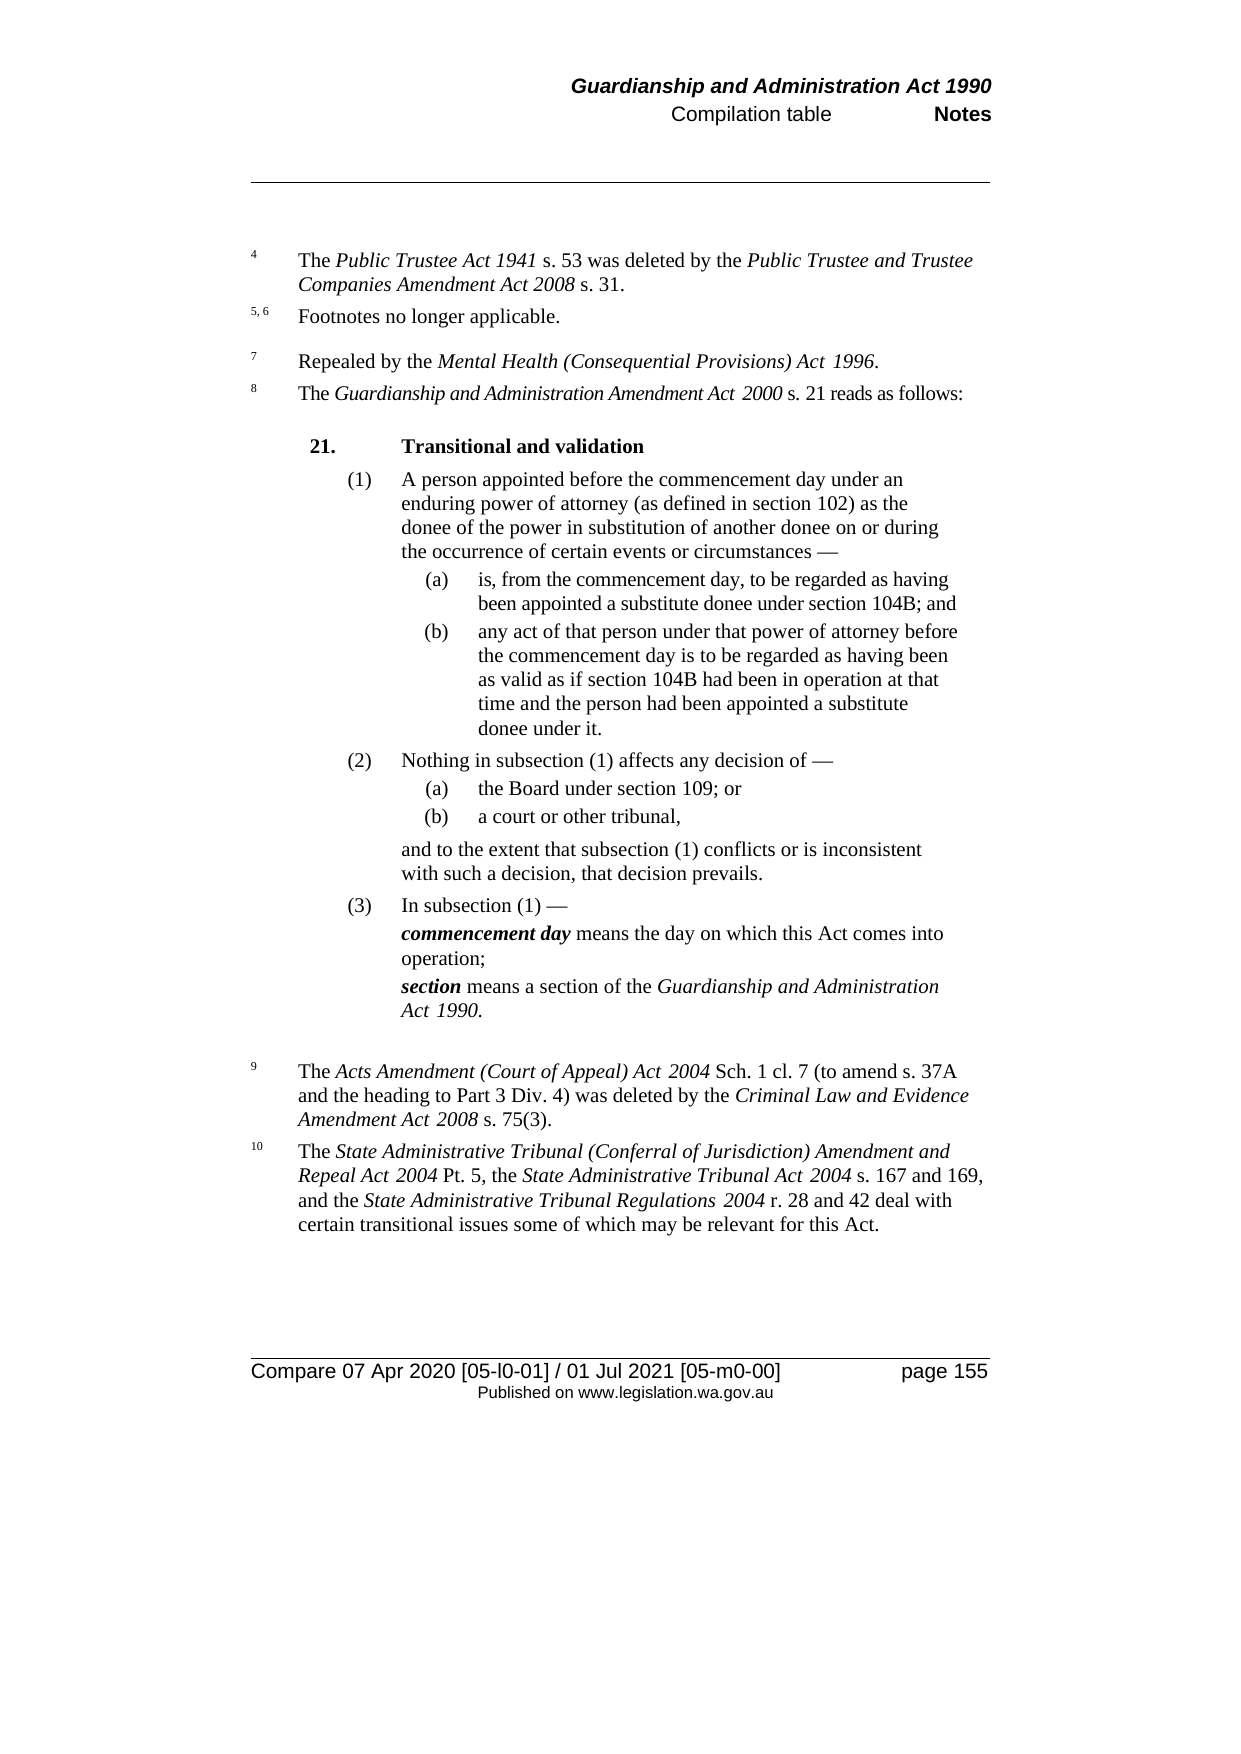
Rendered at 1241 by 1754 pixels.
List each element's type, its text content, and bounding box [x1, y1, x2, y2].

text section means a section of the Guardianship and Administration Act 1990. [309, 974, 960, 1022]
text (b) a court or other tribunal, [389, 804, 960, 828]
text 9 The Acts Amendment (Court of Appeal) Act 2004 Sch. 1 cl. 7 (to amend s. 37A and the heading to Part 3 Div. 4) was deleted by the Criminal Law and Evidence Amendment Act 2008 s. 75(3). [251, 1059, 990, 1131]
text and to the extent that subsection (1) conflicts or is inconsistent with such a decision, that decision prevails. [312, 837, 960, 885]
text 7 Repealed by the Mental Health (Consequential Provisions) Act 1996. [251, 349, 990, 373]
subtitle 21. Transitional and validation [309, 434, 960, 458]
text 10 The State Administrative Tribunal (Conferral of Jurisdiction) Amendment and Repeal Act 2004 Pt. 5, the State Administrative Tribunal Act 2004 s. 167 and 169, and the State Administrative Tribunal Regulations 2004 r. 28 and 42 deal with certain transitional issues some of which may be relevant for this Act. [251, 1139, 990, 1236]
text 8 The Guardianship and Administration Amendment Act 2000 s. 21 reads as follows: [251, 381, 990, 405]
text (a) is, from the commencement day, to be regarded as having been appointed a substitute donee under section 104B; and [389, 567, 960, 615]
text (a) the Board under section 109; or [389, 776, 960, 800]
text commencement day means the day on which this Act comes into operation; [309, 921, 960, 969]
text 4 The Public Trustee Act 1941 s. 53 was deleted by the Public Trustee and Trustee Companies Amendment Act 2008 s. 31. [251, 247, 990, 296]
text 5, 6 Footnotes no longer applicable. [251, 304, 990, 328]
text (b) any act of that person under that power of attorney before the commencement day is to be regarded as having been as valid as if section 104B had been in operation at that time and the person had been appointed a substitute donee under it. [389, 619, 960, 739]
text (3) In subsection (1) — [312, 893, 960, 917]
text (1) A person appointed before the commencement day under an enduring power of attorney (as defined in section 102) as the donee of the power in substitution of another donee on or during the occurrence of certain events or circumstances — [312, 466, 960, 563]
text (2) Nothing in subsection (1) affects any decision of — [312, 748, 960, 772]
